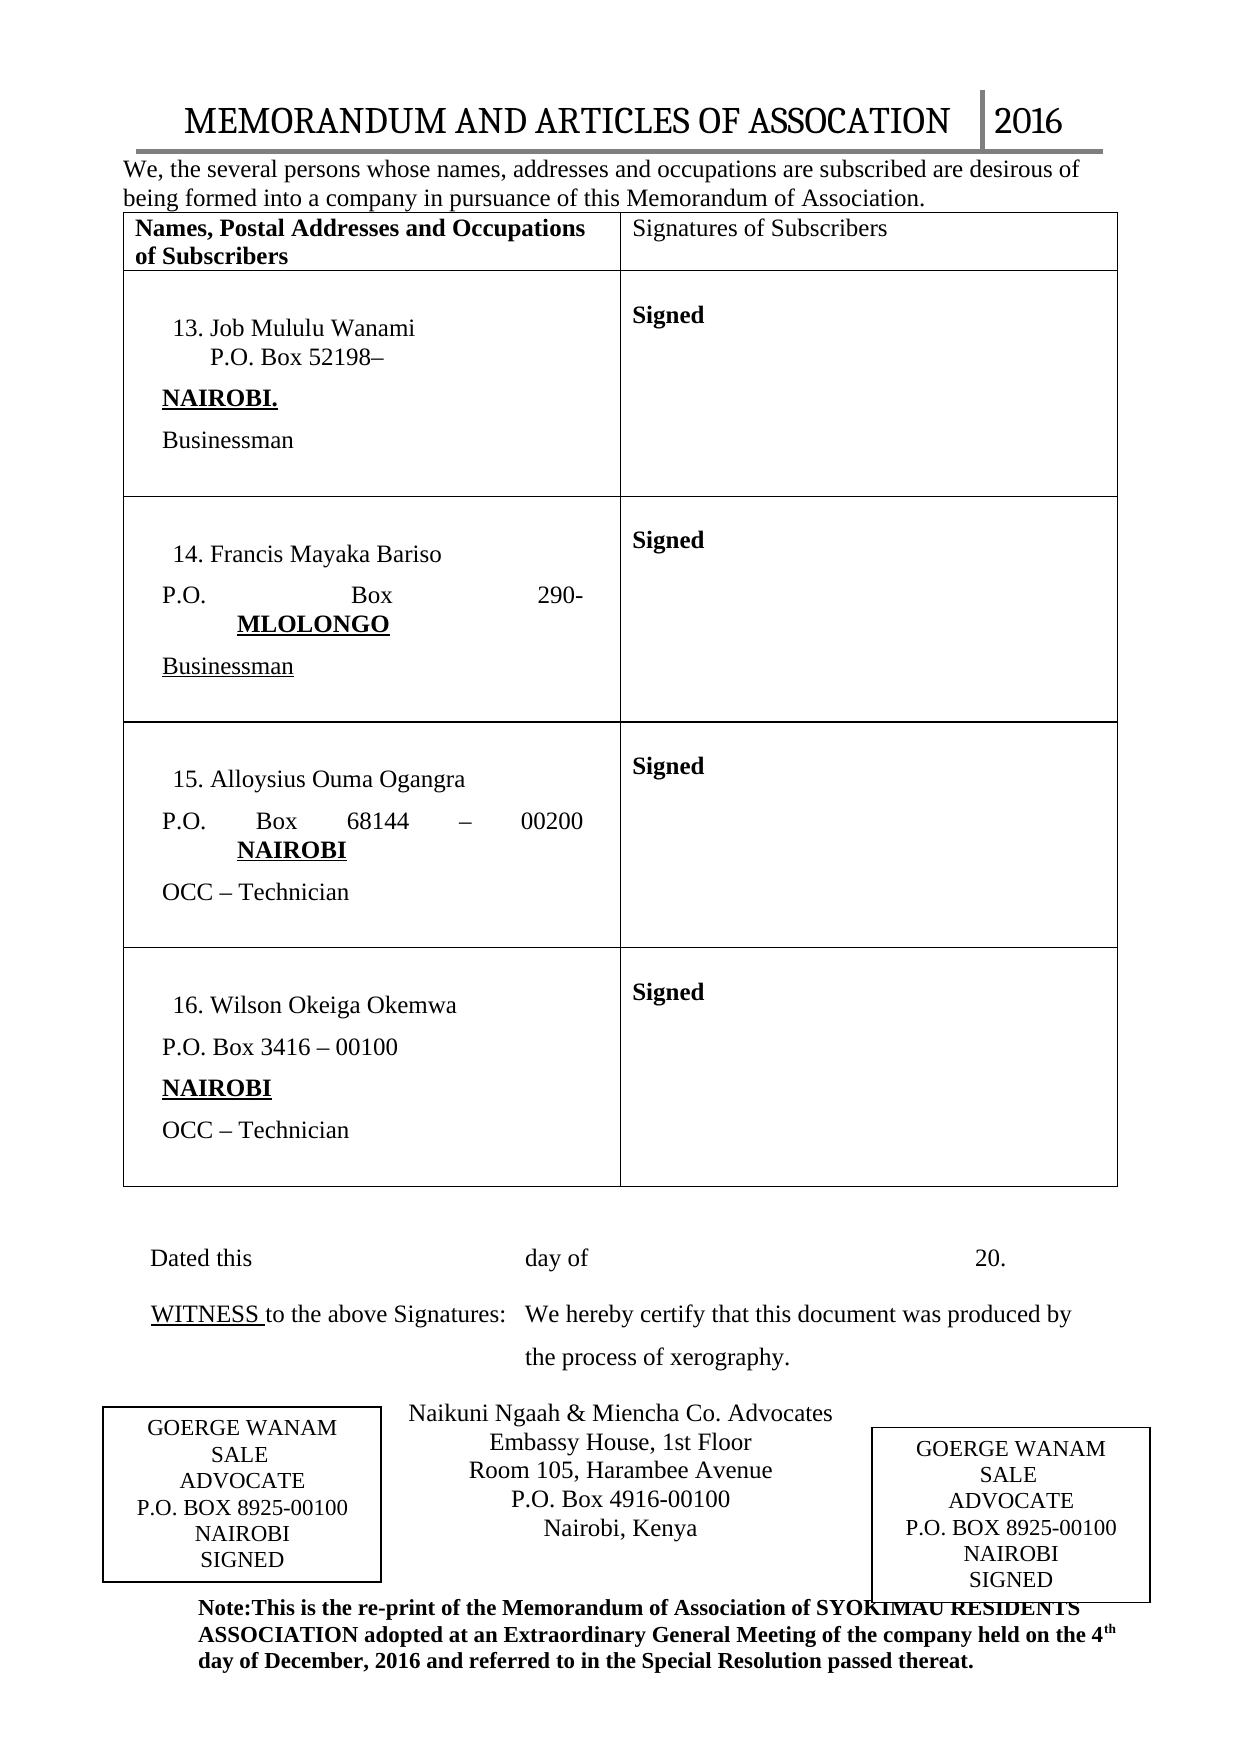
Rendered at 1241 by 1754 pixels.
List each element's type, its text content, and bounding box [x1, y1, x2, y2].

text Naikuni Ngaah & Miencha Co. Advocates Embassy House, 1st Floor [408, 1398, 833, 1456]
text Room 105, Harambee Avenue P.O. Box 4916-00100 [468, 1456, 773, 1513]
table_cell Francis Mayaka Bariso P.O. Box 290- MLOLONGO Businessman [124, 497, 620, 721]
text Note: This is the re-print of the Memorandum of Association of SYOKIMAU RESIDENTS ASSOCIATION adopted at an Extraordinary General Meeting of the company held on the 4th day of December, 2016 and referred to in the Special Resolution passed thereat. [198, 1594, 1117, 1673]
text Dated this day of 20. [150, 1216, 1091, 1272]
table_header Signatures of Subscribers [621, 213, 1117, 270]
text Nairobi, Kenya [382, 1513, 871, 1542]
table_cell Signed [621, 497, 1117, 721]
text the process of xerography. [525, 1342, 1091, 1371]
table_cell Signed [621, 723, 1117, 947]
table_cell Signed [621, 948, 1117, 1186]
table_cell Alloysius Ouma Ogangra P.O. Box 68144 – 00200 NAIROBI OCC – Technician [124, 723, 620, 947]
text We, the several persons whose names, addresses and occupations are subscribed are desirous of being formed into a company in pursuance of this Memorandum of Association. [123, 154, 1117, 212]
text WITNESS to the above Signatures: We hereby certify that this document was produced by [149, 1299, 1074, 1328]
table_header Names, Postal Addresses and Occupations of Subscribers [124, 213, 620, 270]
table_cell Job Mululu Wanami P.O. Box 52198– NAIROBI. Businessman [124, 271, 620, 496]
table_cell Wilson Okeiga Okemwa P.O. Box 3416 – 00100 NAIROBI OCC – Technician [124, 948, 620, 1186]
table_cell Signed [621, 271, 1117, 496]
